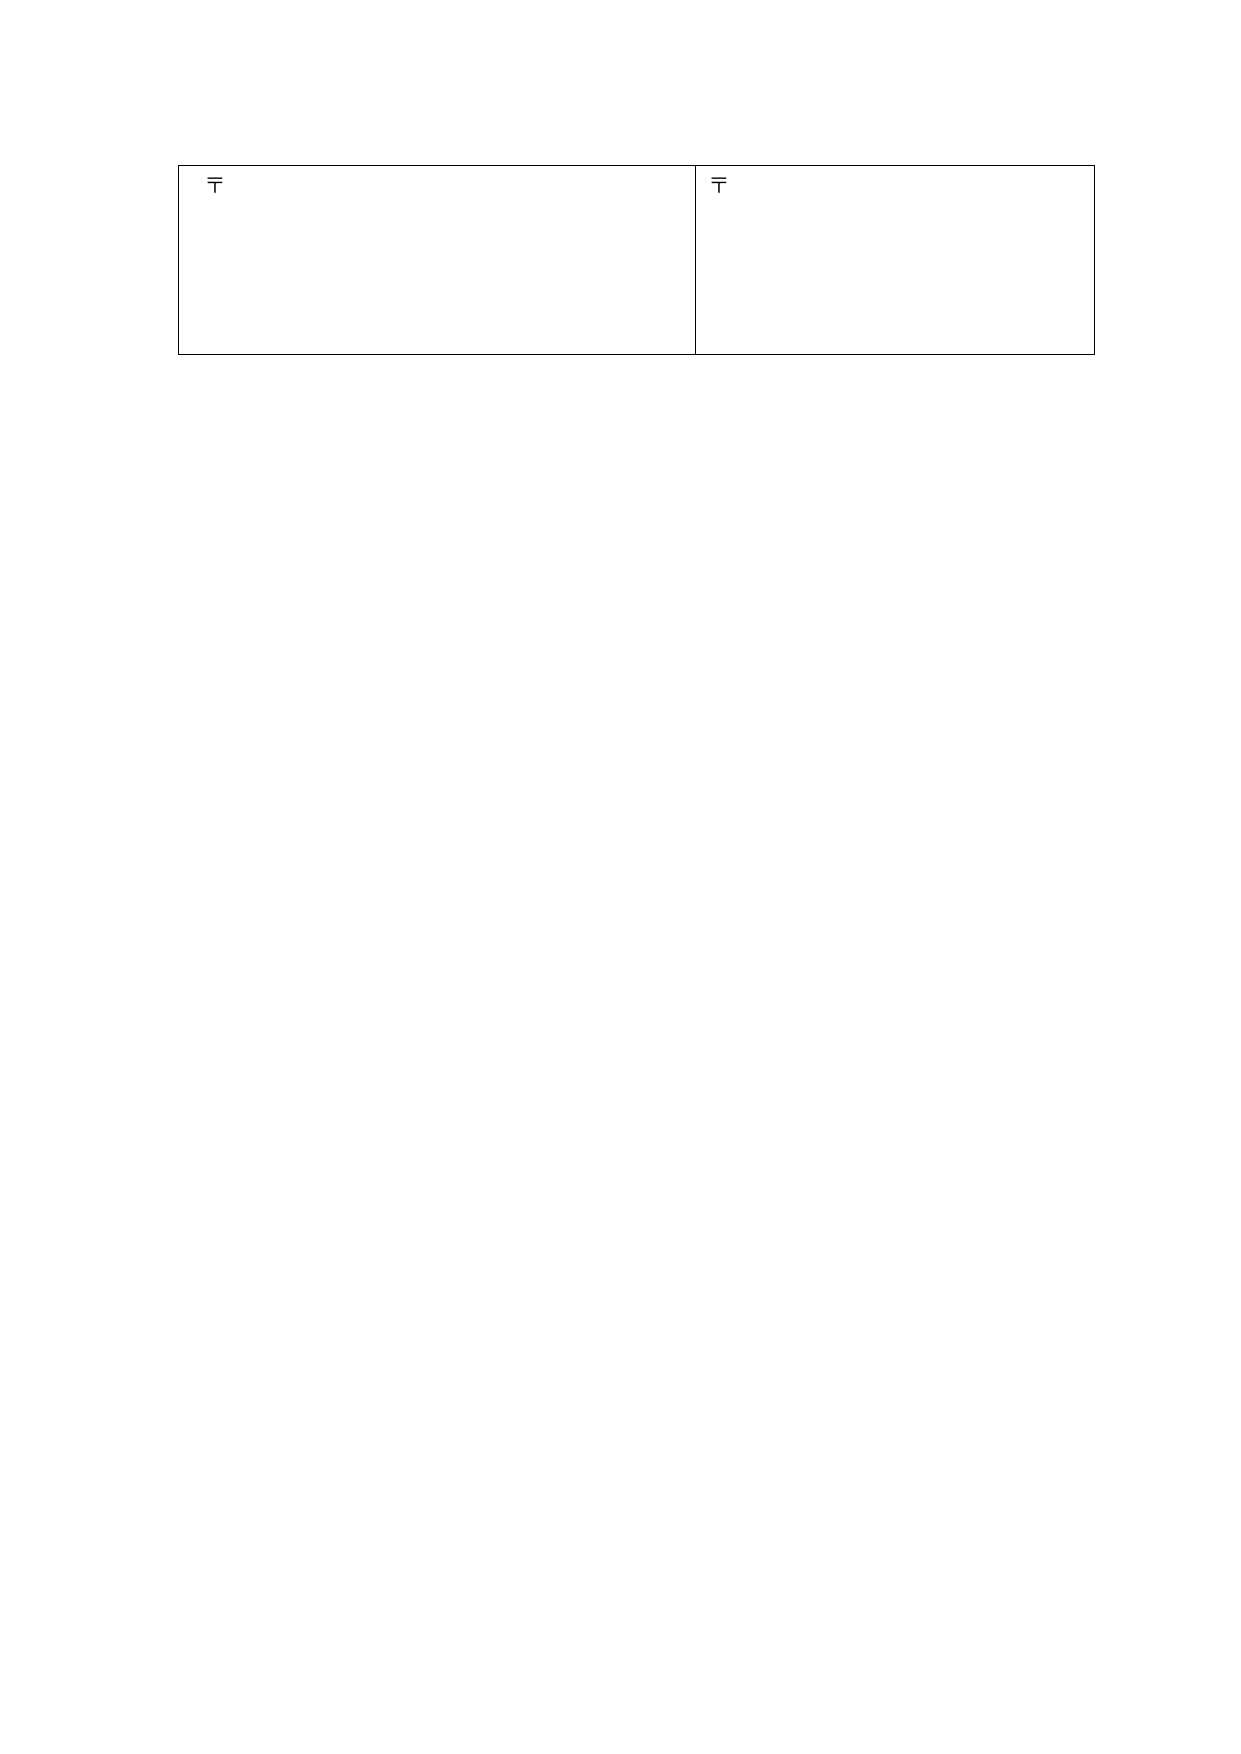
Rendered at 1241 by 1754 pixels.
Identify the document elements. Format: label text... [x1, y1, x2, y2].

table_cell 〒 [696, 166, 1094, 354]
table_cell 〒 [179, 166, 695, 354]
